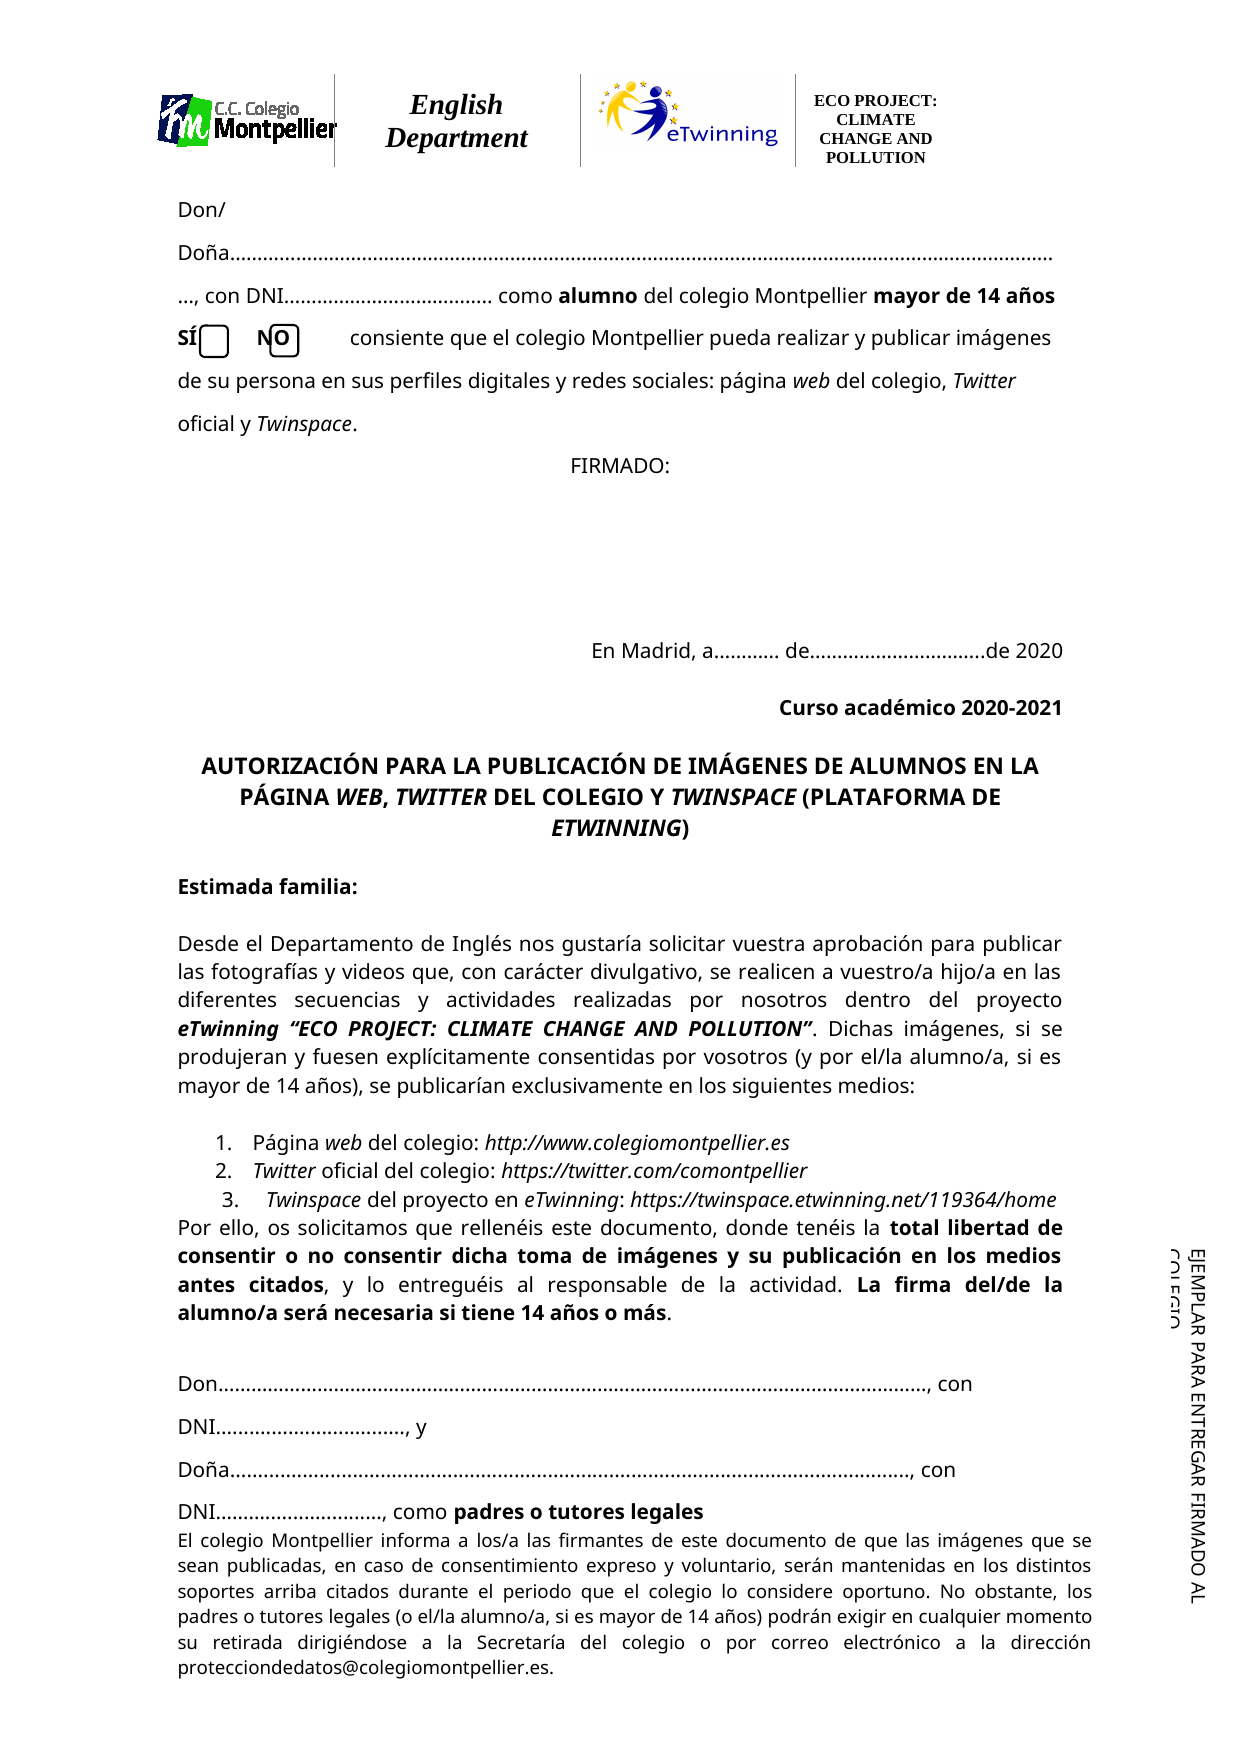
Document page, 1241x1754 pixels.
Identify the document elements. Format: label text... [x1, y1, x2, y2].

text En Madrid, a………… de…………………………..de 2020 [177, 636, 1063, 664]
text Don/Doña………………………………………………………………………………………………………………………………………, con DNI……………………………….. como alumno del colegio Montpellier mayor de 14 años [177, 196, 1063, 309]
text Desde el Departamento de Inglés nos gustaría solicitar vuestra aprobación para publicar las fotografías y videos que, con carácter divulgativo, se realicen a vuestro/a hijo/a en las diferentes secuencias y actividades realizadas por nosotros dentro del proyecto eTwinning “ECO PROJECT: CLIMATE CHANGE AND POLLUTION”. Dichas imágenes, si se produjeran y fuesen explícitamente consentidas por vosotros (y por el/la alumno/a, si es mayor de 14 años), se publicarían exclusivamente en los siguientes medios: [177, 929, 1063, 1099]
text AUTORIZACIÓN PARA LA PUBLICACIÓN DE IMÁGENES DE ALUMNOS EN LA PÁGINA WEB, TWITTER DEL COLEGIO Y TWINSPACE (PLATAFORMA DE ETWINNING) [177, 750, 1063, 843]
text Estimada familia: [177, 872, 1063, 900]
list Twitter oficial del colegio: https://twitter.com/comontpellier [215, 1156, 1063, 1185]
picture [592, 73, 784, 151]
text SÍ NO consiente que el colegio Montpellier pueda realizar y publicar imágenes de su persona en sus perfiles digitales y redes sociales: página web del colegio, Twitter oficial y Twinspace. [177, 323, 1063, 437]
list Twinspace del proyecto en eTwinning: https://twinspace.etwinning.net/119364/home [222, 1185, 1063, 1213]
text Por ello, os solicitamos que rellenéis este documento, donde tenéis la total libertad de consentir o no consentir dicha toma de imágenes y su publicación en los medios antes citados, y lo entreguéis al responsable de la actividad. La firma del/de la alumno/a será necesaria si tiene 14 años o más. [177, 1213, 1063, 1327]
text Curso académico 2020-2021 [118, 693, 1063, 721]
text FIRMADO: [177, 451, 1063, 480]
list Página web del colegio: http://www.colegiomontpellier.es [215, 1128, 1063, 1156]
